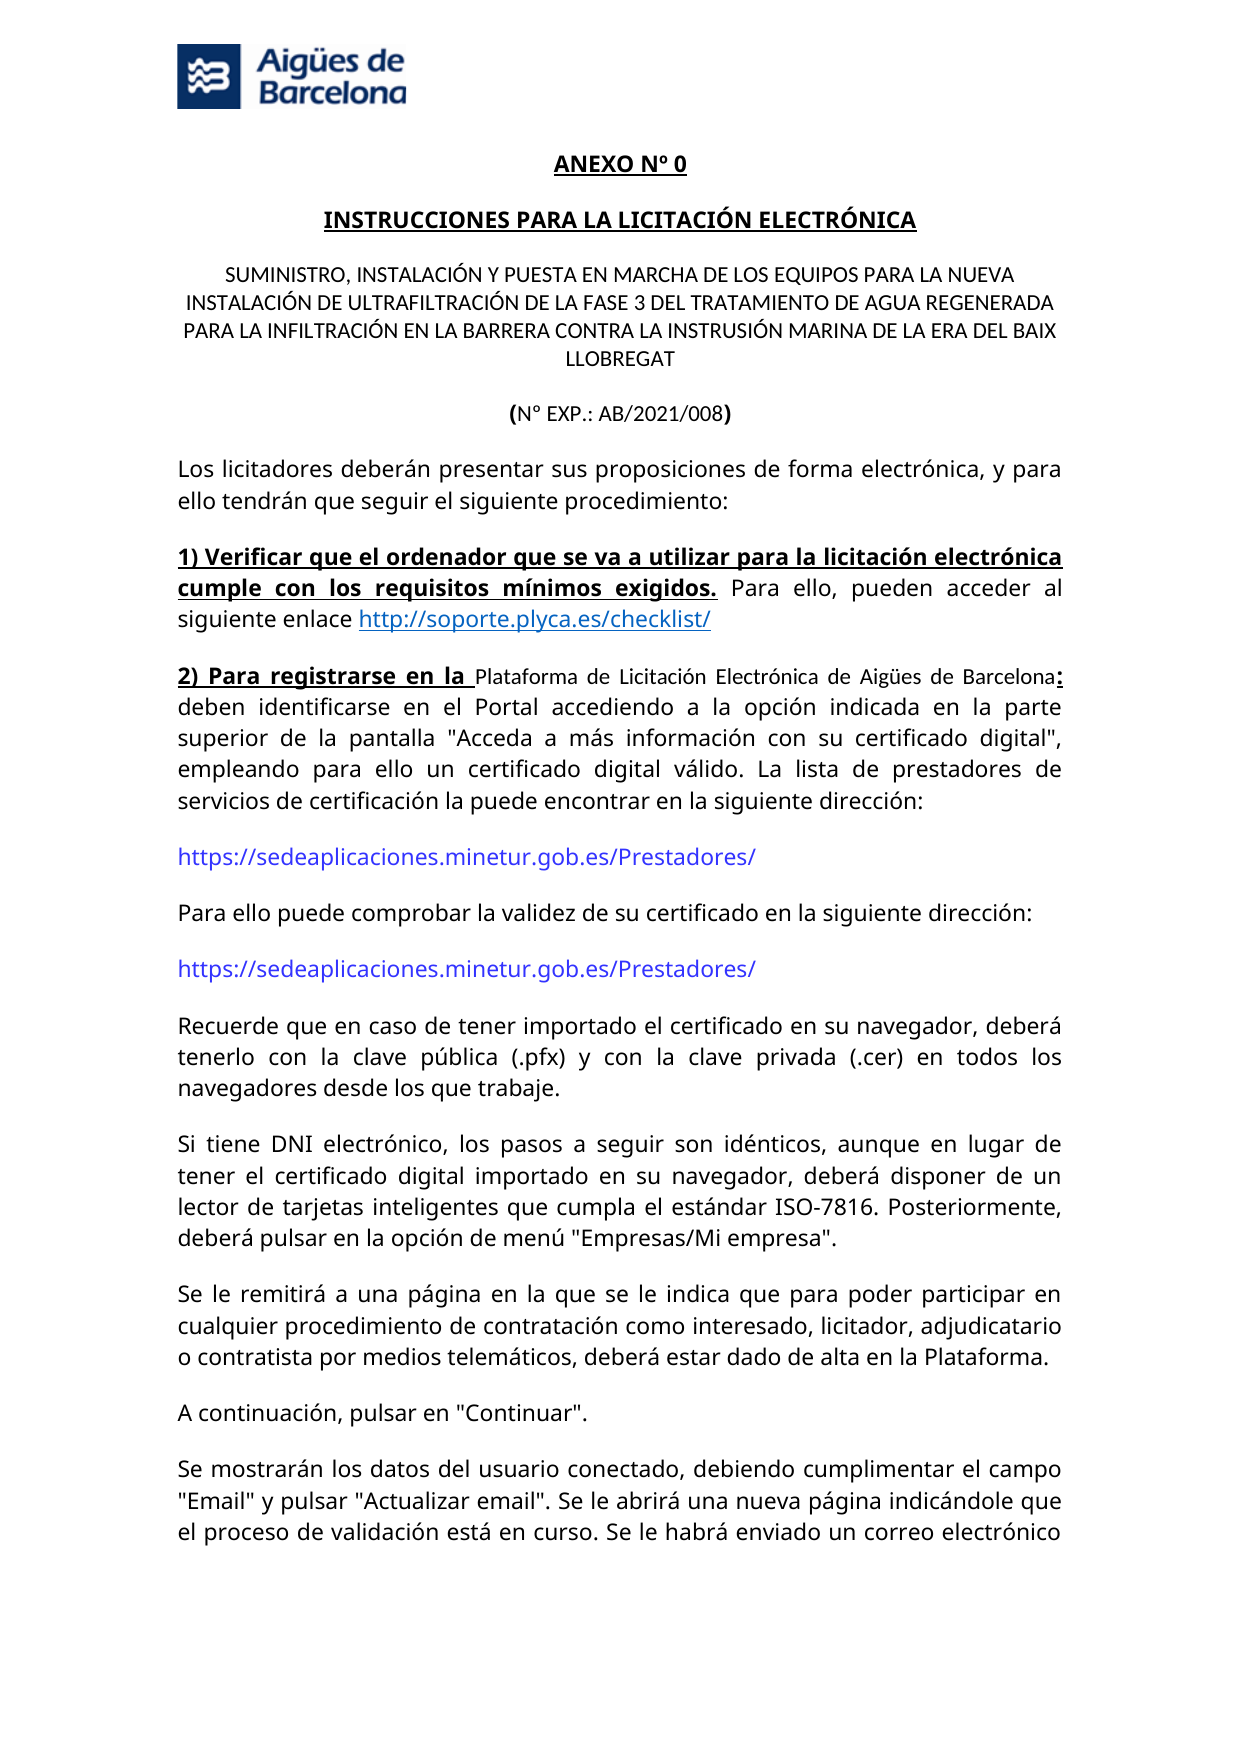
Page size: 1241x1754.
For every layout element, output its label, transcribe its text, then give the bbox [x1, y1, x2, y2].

text https://sedeaplicaciones.minetur.gob.es/Prestadores/ [177, 953, 1063, 985]
text Para ello puede comprobar la validez de su certificado en la siguiente dirección: [177, 897, 1063, 928]
text 1) Verificar que el ordenador que se va a utilizar para la licitación electrónica cumple con los requisitos mínimos exigidos. Para ello, pueden acceder al siguiente enlace http://soporte.plyca.es/checklist/ [177, 568, 1063, 635]
text Si tiene DNI electrónico, los pasos a seguir son idénticos, aunque en lugar de tener el certificado digital importado en su navegador, deberá disponer de un lector de tarjetas inteligentes que cumpla el estándar ISO-7816. Posteriormente, deberá pulsar en la opción de menú "Empresas/Mi empresa". [177, 1128, 1063, 1253]
text Recuerde que en caso de tener importado el certificado en su navegador, deberá tenerlo con la clave pública (.pfx) y con la clave privada (.cer) en todos los navegadores desde los que trabaje. [177, 1010, 1063, 1103]
text INSTRUCCIONES PARA LA LICITACIÓN ELECTRÓNICA [177, 204, 1063, 235]
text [177, 1453, 1063, 1547]
text 2) Para registrarse en la : deben identificarse en el Portal accediendo a la opción indicada en la parte superior de la pantalla "Acceda a más información con su certificado digital", empleando para ello un certificado digital válido. La lista de prestadores de servicios de certificación la puede encontrar en la siguiente dirección: [177, 660, 1063, 816]
text 1) Verificar que el ordenador que se va a utilizar para la licitación electrónica cumple con los requisitos mínimos exigidos. Para ello, pueden acceder al siguiente enlace http://soporte.plyca.es/checklist/ [177, 541, 1063, 567]
text Los licitadores deberán presentar sus proposiciones de forma electrónica, y para ello tendrán que seguir el siguiente procedimiento: [177, 453, 1063, 516]
text A continuación, pulsar en "Continuar". [177, 1397, 1063, 1428]
text ANEXO Nº 0 [177, 148, 1063, 179]
text https://sedeaplicaciones.minetur.gob.es/Prestadores/ [177, 841, 1063, 872]
text () [177, 397, 1063, 428]
picture [177, 44, 407, 109]
text Se le remitirá a una página en la que se le indica que para poder participar en cualquier procedimiento de contratación como interesado, licitador, adjudicatario o contratista por medios telemáticos, deberá estar dado de alta en la Plataforma. [177, 1278, 1063, 1372]
